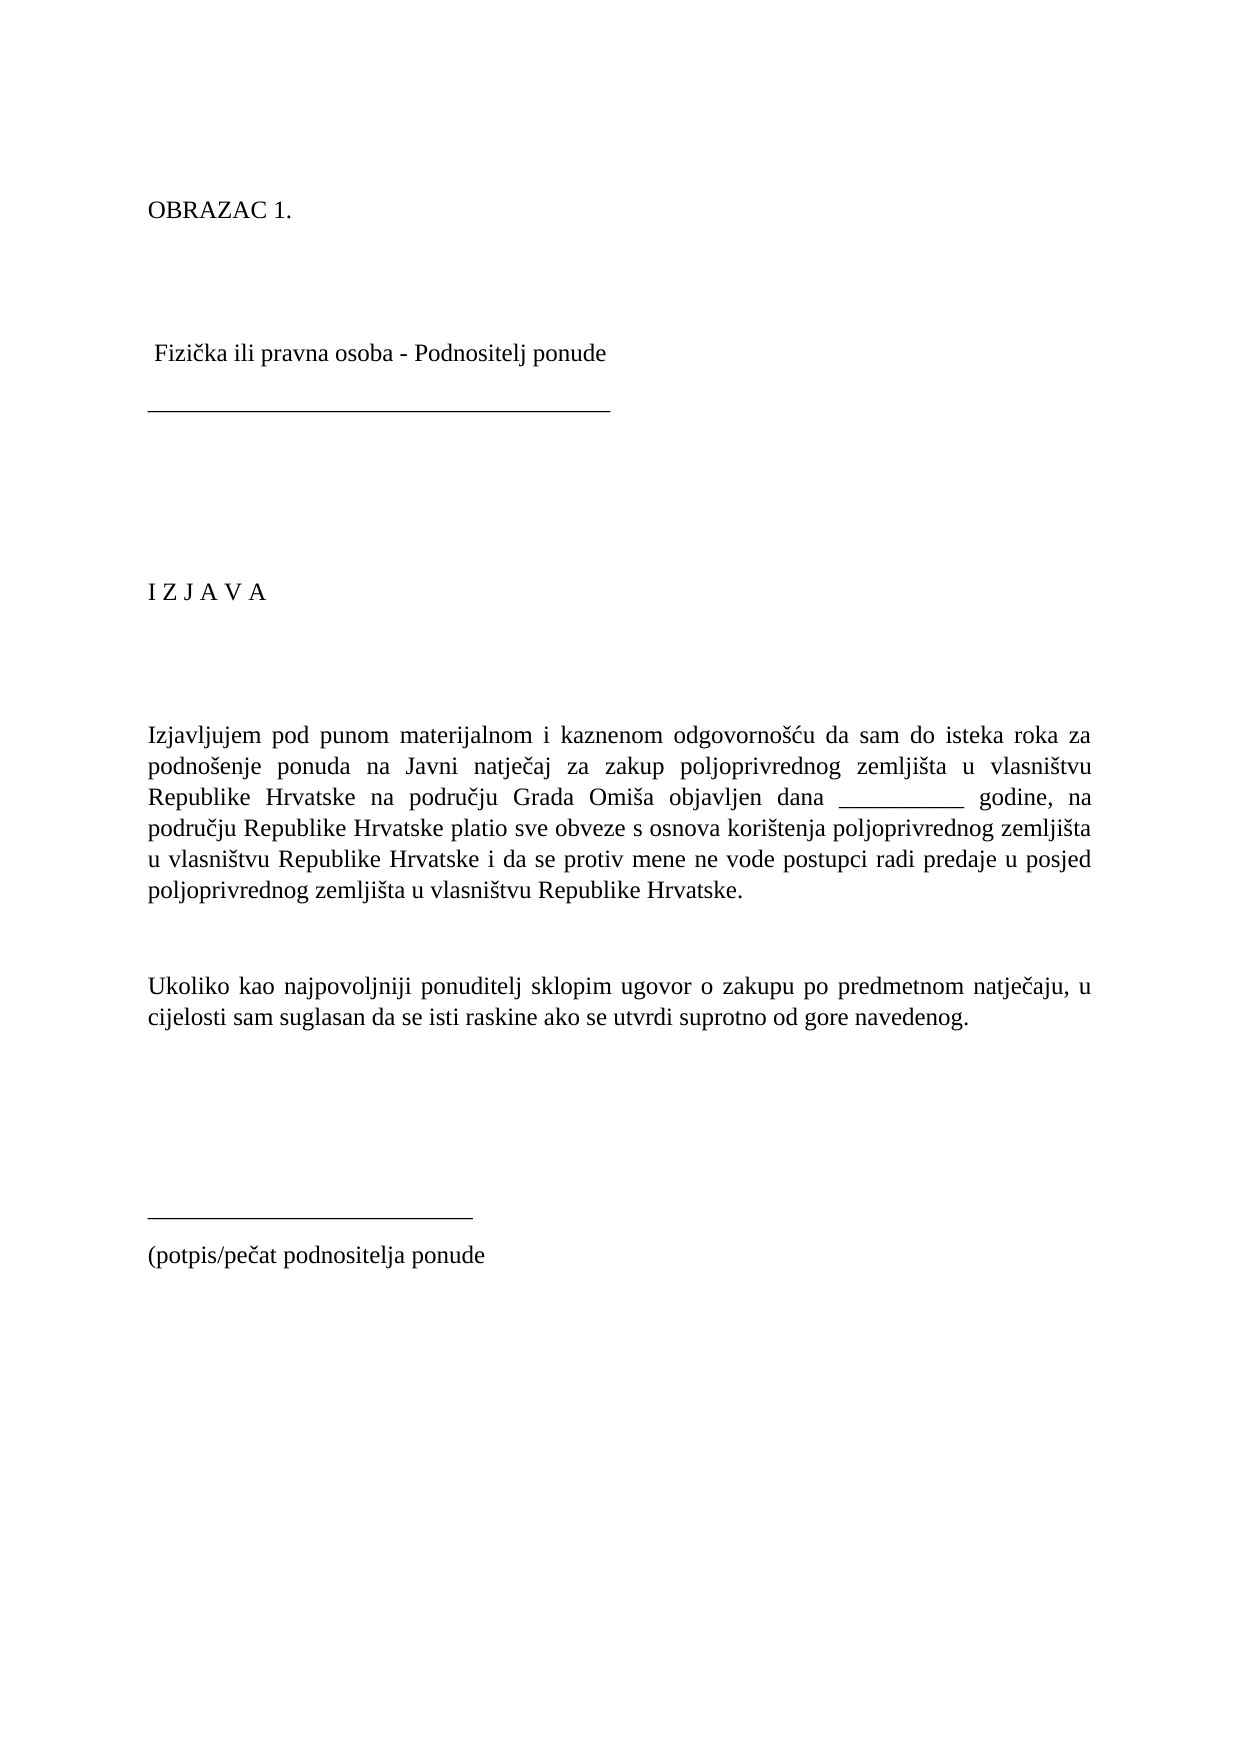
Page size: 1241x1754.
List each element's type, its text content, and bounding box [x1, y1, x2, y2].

text __________________________ [148, 1193, 1093, 1221]
text (potpis/pečat podnositelja ponude [148, 1240, 1093, 1269]
text OBRAZAC 1. [148, 195, 1093, 224]
text _____________________________________ [148, 386, 1093, 415]
text Fizička ili pravna osoba - Podnositelj ponude [148, 338, 1093, 367]
text I Z J A V A [148, 577, 1093, 606]
text Izjavljujem pod punom materijalnom i kaznenom odgovornošću da sam do isteka roka za podnošenje ponuda na Javni natječaj za zakup poljoprivrednog zemljišta u vlasništvu Republike Hrvatske na području Grada Omiša objavljen dana __________ godine, na području Republike Hrvatske platio sve obveze s osnova korištenja poljoprivrednog zemljišta u vlasništvu Republike Hrvatske i da se protiv mene ne vode postupci radi predaje u posjed poljoprivrednog zemljišta u vlasništvu Republike Hrvatske. [148, 720, 1093, 904]
text Ukoliko kao najpovoljniji ponuditelj sklopim ugovor o zakupu po predmetnom natječaju, u cijelosti sam suglasan da se isti raskine ako se utvrdi suprotno od gore navedenog. [148, 971, 1093, 1031]
